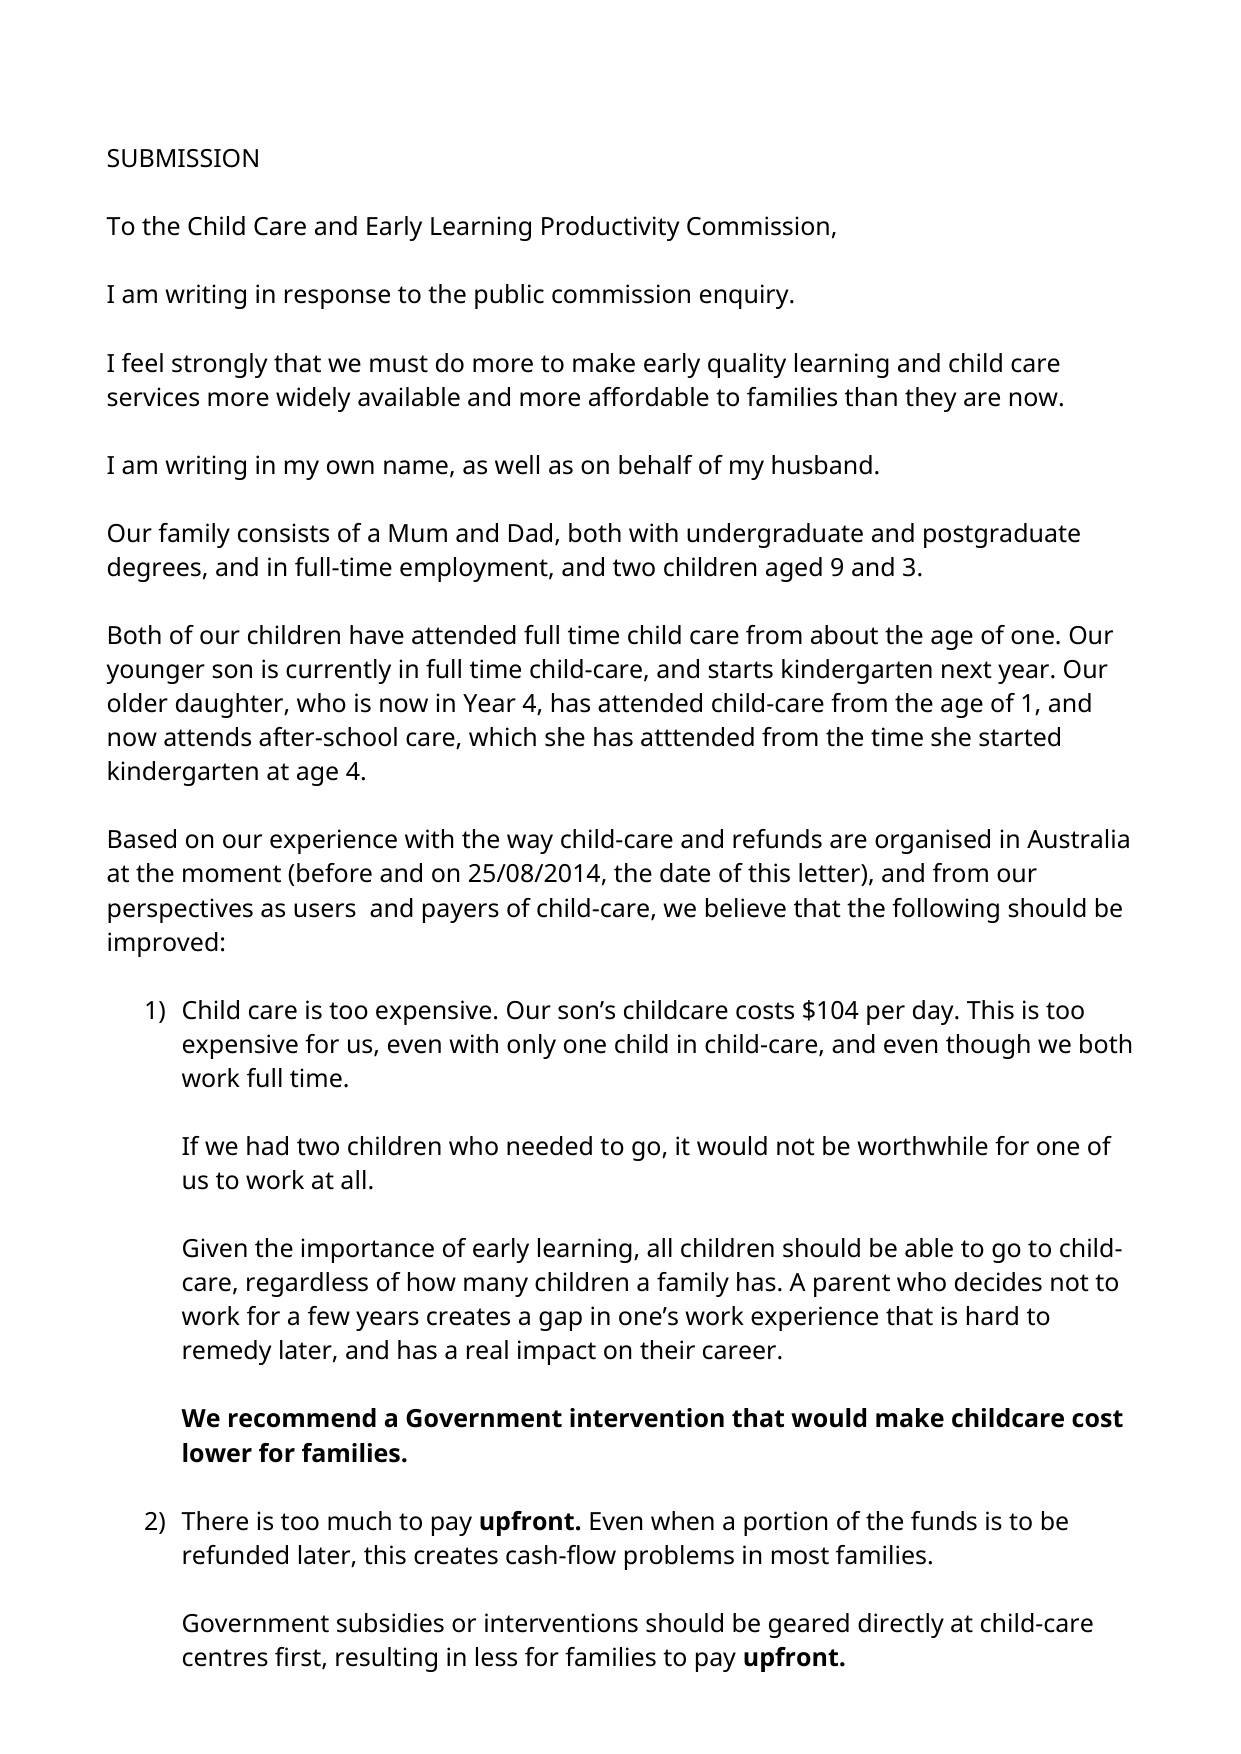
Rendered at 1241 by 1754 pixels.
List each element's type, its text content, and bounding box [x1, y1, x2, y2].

list Given the importance of early learning, all children should be able to go to child-care, regardless of how many children a family has. A parent who decides not to work for a few years creates a gap in one’s work experience that is hard to remedy later, and has a real impact on their career. [181, 1231, 1134, 1367]
list If we had two children who needed to go, it would not be worthwhile for one of us to work at all. [181, 1129, 1134, 1197]
text I am writing in response to the public commission enquiry. [106, 277, 1134, 311]
text I feel strongly that we must do more to make early quality learning and child care services more widely available and more affordable to families than they are now. [106, 345, 1134, 413]
list We recommend a Government intervention that would make childcare cost lower for families. [181, 1401, 1134, 1469]
text SUBMISSION [106, 141, 1134, 175]
text Both of our children have attended full time child care from about the age of one. Our younger son is currently in full time child-care, and starts kindergarten next year. Our older daughter, who is now in Year 4, has attended child-care from the age of 1, and now attends after-school care, which she has atttended from the time she started kindergarten at age 4. [106, 618, 1134, 788]
list There is too much to pay upfront. Even when a portion of the funds is to be refunded later, this creates cash-flow problems in most families. [144, 1503, 1134, 1571]
text I am writing in my own name, as well as on behalf of my husband. [106, 447, 1134, 481]
list Child care is too expensive. Our son’s childcare costs $104 per day. This is too expensive for us, even with only one child in child-care, and even though we both work full time. [144, 992, 1134, 1094]
text To the Child Care and Early Learning Productivity Commission, [106, 209, 1134, 243]
text Based on our experience with the way child-care and refunds are organised in Australia at the moment (before and on 25/08/2014, the date of this letter), and from our perspectives as users and payers of child-care, we believe that the following should be improved: [106, 822, 1134, 958]
list Government subsidies or interventions should be geared directly at child-care centres first, resulting in less for families to pay upfront. [181, 1606, 1134, 1674]
text Our family consists of a Mum and Dad, both with undergraduate and postgraduate degrees, and in full-time employment, and two children aged 9 and 3. [106, 481, 1134, 584]
